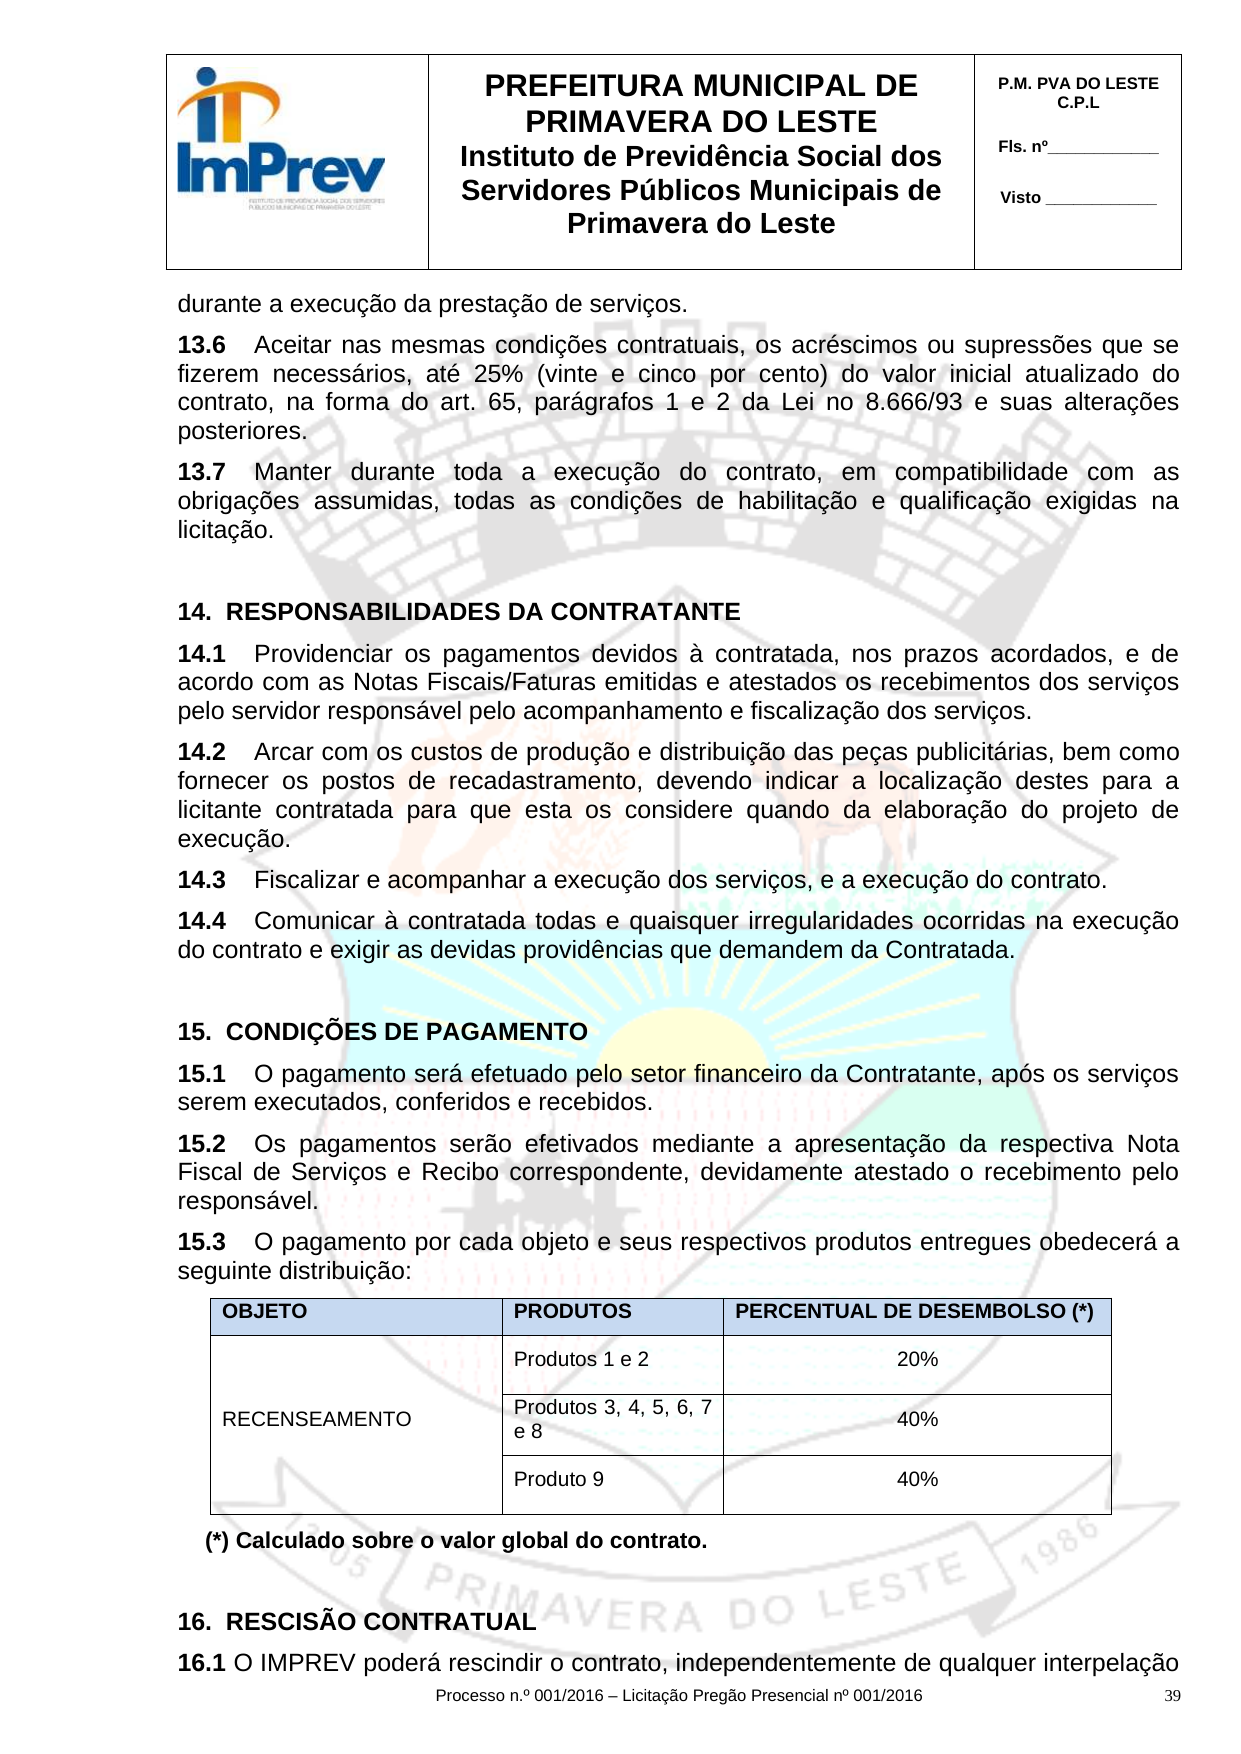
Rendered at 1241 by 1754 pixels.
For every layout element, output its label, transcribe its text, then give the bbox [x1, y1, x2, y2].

table_header PRODUTOS [503, 1299, 723, 1335]
table_cell RECENSEAMENTO [211, 1336, 502, 1513]
table_cell 20% [724, 1336, 1111, 1393]
table_cell Produto 9 [503, 1456, 723, 1513]
table_cell 40% [724, 1456, 1111, 1513]
list 16. RESCISÃO CONTRATUAL [177, 1607, 1181, 1636]
table_header PERCENTUAL DE DESEMBOLSO (*) [724, 1299, 1111, 1335]
list 13.6 Aceitar nas mesmas condições contratuais, os acréscimos ou supressões que se fizerem necessários, até 25% (vinte e cinco por cento) do valor inicial atualizado do contrato, na forma do art. 65, parágrafos 1 e 2 da Lei no 8.666/93 e suas alterações posteriores. [177, 330, 1181, 445]
list 14.2 Arcar com os custos de produção e distribuição das peças publicitárias, bem como fornecer os postos de recadastramento, devendo indicar a localização destes para a licitante contratada para que esta os considere quando da elaboração do projeto de execução. [177, 737, 1181, 852]
list 15.2 Os pagamentos serão efetivados mediante a apresentação da respectiva Nota Fiscal de Serviços e Recibo correspondente, devidamente atestado o recebimento pelo responsável. [177, 1129, 1181, 1215]
table_header OBJETO [211, 1299, 502, 1335]
list 15.1 O pagamento será efetuado pelo setor financeiro da Contratante, após os serviços serem executados, conferidos e recebidos. [177, 1059, 1181, 1116]
text (*) Calculado sobre o valor global do contrato. [177, 1527, 1033, 1553]
list 14.4 Comunicar à contratada todas e quaisquer irregularidades ocorridas na execução do contrato e exigir as devidas providências que demandem da Contratada. [177, 906, 1181, 964]
table_cell Produtos 1 e 2 [503, 1336, 723, 1393]
list 13.7 Manter durante toda a execução do contrato, em compatibilidade com as obrigações assumidas, todas as condições de habilitação e qualificação exigidas na licitação. [177, 457, 1181, 544]
table_cell 40% [724, 1395, 1111, 1455]
list 16.1 O IMPREV poderá rescindir o contrato, independentemente de qualquer interpelação judicial ou extrajudicial se a contratada: [177, 1648, 1181, 1677]
picture [177, 67, 385, 210]
list 14.1 Providenciar os pagamentos devidos à contratada, nos prazos acordados, e de acordo com as Notas Fiscais/Faturas emitidas e atestados os recebimentos dos serviços pelo servidor responsável pelo acompanhamento e fiscalização dos serviços. [177, 639, 1181, 725]
list 14.3 Fiscalizar e acompanhar a execução dos serviços, e a execução do contrato. [177, 865, 1181, 894]
list 13.5 Prestar todos os esclarecimentos que forem solicitados pela Administração, durante a execução da prestação de serviços. [177, 289, 1181, 317]
list 15.3 O pagamento por cada objeto e seus respectivos produtos entregues obedecerá a seguinte distribuição: [177, 1227, 1181, 1285]
text 15. CONDIÇÕES DE PAGAMENTO [177, 1017, 1181, 1046]
table_cell Produtos 3, 4, 5, 6, 7 e 8 [503, 1395, 723, 1455]
text 14. RESPONSABILIDADES DA CONTRATANTE [177, 597, 1181, 626]
